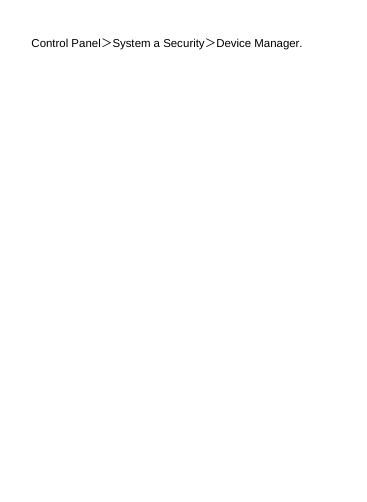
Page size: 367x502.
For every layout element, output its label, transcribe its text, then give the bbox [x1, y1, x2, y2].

text Control Panel＞System a Security＞Device Manager. [31, 37, 342, 50]
